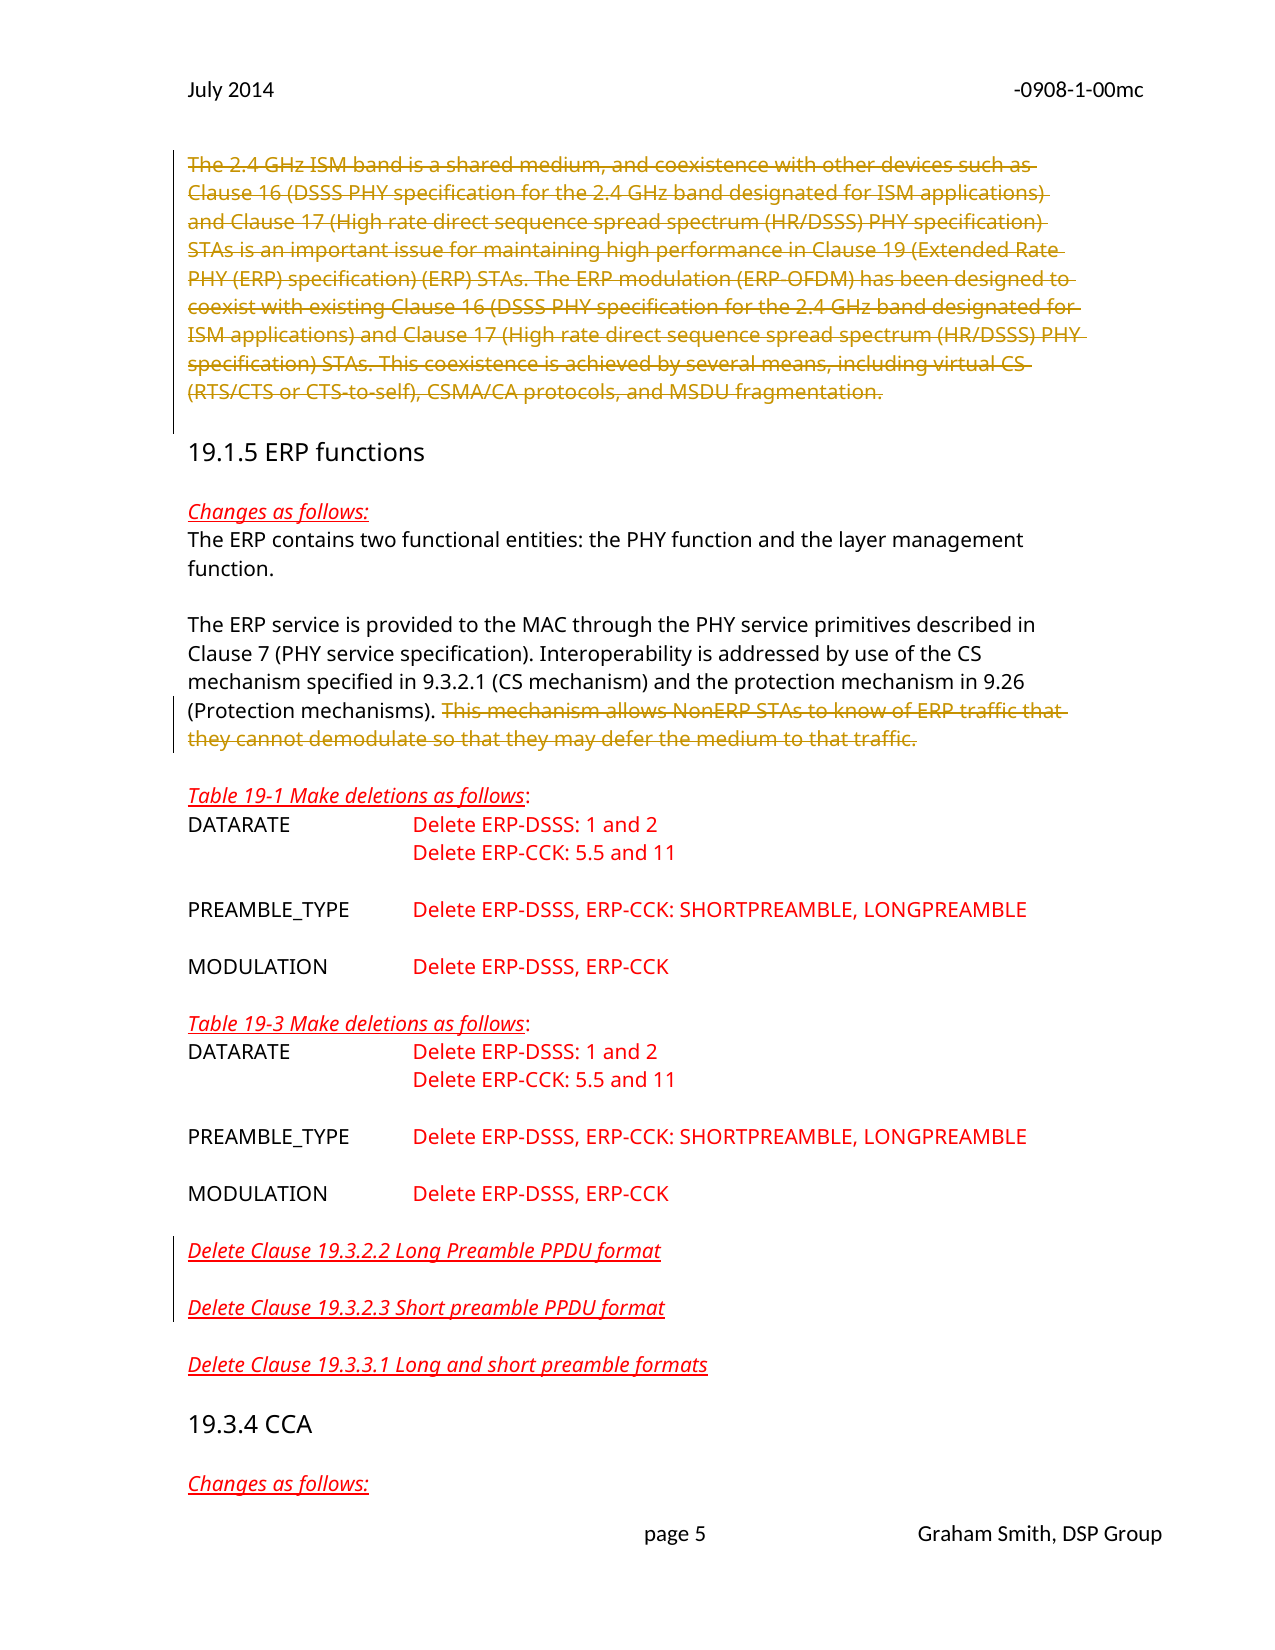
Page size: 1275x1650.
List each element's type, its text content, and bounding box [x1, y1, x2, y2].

text Table 19-1 Make deletions as follows: [187, 781, 1087, 810]
text The ERP service is provided to the MAC through the PHY service primitives described in Clause 7 (PHY service specification). Interoperability is addressed by use of the CS mechanism specified in 9.3.2.1 (CS mechanism) and the protection mechanism in 9.26 (Protection mechanisms). [187, 611, 1087, 753]
text Delete Clause 19.3.2.3 Short preamble PPDU format [187, 1293, 1087, 1322]
text PREAMBLE_TYPE Delete ERP-DSSS, ERP-CCK: SHORTPREAMBLE, LONGPREAMBLE [187, 895, 1087, 923]
text The ERP contains two functional entities: the PHY function and the layer management function. [187, 525, 1087, 582]
text Delete ERP-CCK: 5.5 and 11 [187, 1066, 1087, 1094]
text Delete Clause 19.3.2.2 Long Preamble PPDU format [187, 1236, 1087, 1265]
text PREAMBLE_TYPE Delete ERP-DSSS, ERP-CCK: SHORTPREAMBLE, LONGPREAMBLE [187, 1122, 1087, 1151]
text DATARATE Delete ERP-DSSS: 1 and 2 [187, 810, 1087, 838]
text Delete Clause 19.3.3.1 Long and short preamble formats [187, 1350, 1087, 1378]
text Changes as follows: [187, 1469, 1087, 1498]
text DATARATE Delete ERP-DSSS: 1 and 2 [187, 1037, 1087, 1066]
text MODULATION Delete ERP-DSSS, ERP-CCK [187, 1179, 1087, 1208]
text Delete ERP-CCK: 5.5 and 11 [187, 838, 1087, 867]
text Changes as follows: [187, 497, 1087, 525]
text 19.3.4 CCA [187, 1407, 1087, 1441]
text Table 19-3 Make deletions as follows: [187, 1009, 1087, 1037]
text MODULATION Delete ERP-DSSS, ERP-CCK [187, 952, 1087, 980]
text 19.1.5 ERP functions [187, 434, 1087, 468]
